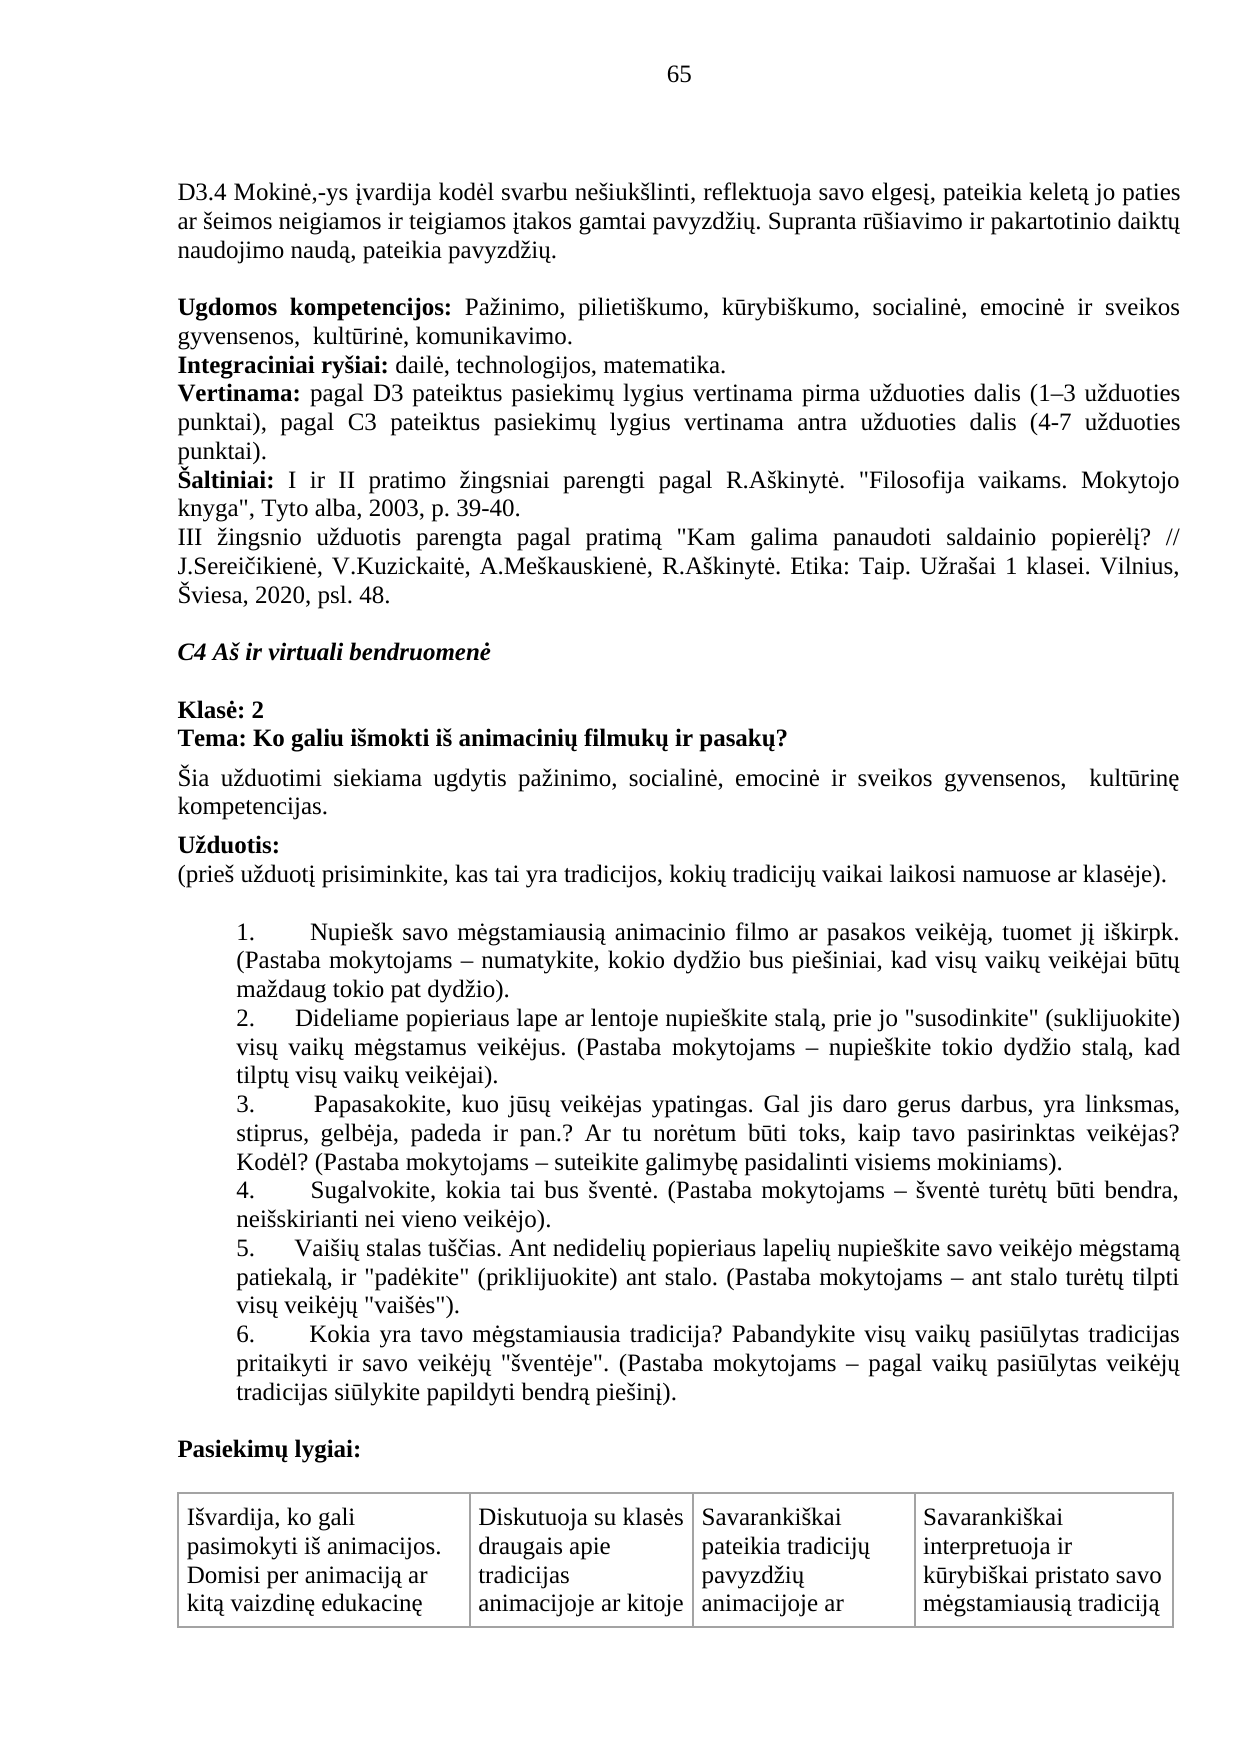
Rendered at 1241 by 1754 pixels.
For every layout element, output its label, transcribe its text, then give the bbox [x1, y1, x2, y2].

text Šaltiniai: I ir II pratimo žingsniai parengti pagal R.Aškinytė. "Filosofija vaikams. Mokytojo knyga", Tyto alba, 2003, p. 39-40. [177, 465, 1181, 522]
text III žingsnio užduotis parengta pagal pratimą "Kam galima panaudoti saldainio popierėlį? // J.Sereičikienė, V.Kuzickaitė, A.Meškauskienė, R.Aškinytė. Etika: Taip. Užrašai 1 klasei. Vilnius, Šviesa, 2020, psl. 48. [177, 522, 1181, 608]
text Integraciniai ryšiai: dailė, technologijos, matematika. [177, 350, 1181, 378]
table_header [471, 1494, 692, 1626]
text 4. Sugalvokite, kokia tai bus šventė. (Pastaba mokytojams – šventė turėtų būti bendra, neišskirianti nei vieno veikėjo). [236, 1176, 1181, 1233]
text Vertinama: pagal D3 pateiktus pasiekimų lygius vertinama pirma užduoties dalis (1–3 užduoties punktai), pagal C3 pateiktus pasiekimų lygius vertinama antra užduoties dalis (4-7 užduoties punktai). [177, 378, 1181, 465]
text 3. Papasakokite, kuo jūsų veikėjas ypatingas. Gal jis daro gerus darbus, yra linksmas, stiprus, gelbėja, padeda ir pan.? Ar tu norėtum būti toks, kaip tavo pasirinktas veikėjas? Kodėl? (Pastaba mokytojams – suteikite galimybę pasidalinti visiems mokiniams). [236, 1089, 1181, 1176]
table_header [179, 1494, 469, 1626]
text Klasė: 2 [177, 695, 1181, 723]
text Pasiekimų lygiai: [177, 1434, 1181, 1463]
text Šia užduotimi siekiama ugdytis pažinimo, socialinė, emocinė ir sveikos gyvensenos, kultūrinę kompetencijas. [177, 763, 1181, 820]
text D3.4 Mokinė,-ys įvardija kodėl svarbu nešiukšlinti, reflektuoja savo elgesį, pateikia keletą jo paties ar šeimos neigiamos ir teigiamos įtakos gamtai pavyzdžių. Supranta rūšiavimo ir pakartotinio daiktų naudojimo naudą, pateikia pavyzdžių. [177, 177, 1181, 263]
text (prieš užduotį prisiminkite, kas tai yra tradicijos, kokių tradicijų vaikai laikosi namuose ar klasėje). [177, 859, 1181, 888]
text 6. Kokia yra tavo mėgstamiausia tradicija? Pabandykite visų vaikų pasiūlytas tradicijas pritaikyti ir savo veikėjų "šventėje". (Pastaba mokytojams – pagal vaikų pasiūlytas veikėjų tradicijas siūlykite papildyti bendrą piešinį). [236, 1319, 1181, 1406]
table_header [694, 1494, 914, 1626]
text Tema: Ko galiu išmokti iš animacinių filmukų ir pasakų? [177, 723, 1181, 752]
text 5. Vaišių stalas tuščias. Ant nedidelių popieriaus lapelių nupieškite savo veikėjo mėgstamą patiekalą, ir "padėkite" (priklijuokite) ant stalo. (Pastaba mokytojams – ant stalo turėtų tilpti visų veikėjų "vaišės"). [236, 1233, 1181, 1319]
text Ugdomos kompetencijos: Pažinimo, pilietiškumo, kūrybiškumo, socialinė, emocinė ir sveikos gyvensenos, kultūrinė, komunikavimo. [177, 292, 1181, 350]
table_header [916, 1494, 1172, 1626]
text 2. Dideliame popieriaus lape ar lentoje nupieškite stalą, prie jo "susodinkite" (suklijuokite) visų vaikų mėgstamus veikėjus. (Pastaba mokytojams – nupieškite tokio dydžio stalą, kad tilptų visų vaikų veikėjai). [236, 1003, 1181, 1089]
text C4 Aš ir virtuali bendruomenė [177, 637, 1181, 666]
text 1. Nupiešk savo mėgstamiausią animacinio filmo ar pasakos veikėją, tuomet jį iškirpk. (Pastaba mokytojams – numatykite, kokio dydžio bus piešiniai, kad visų vaikų veikėjai būtų maždaug tokio pat dydžio). [236, 917, 1181, 1003]
text Užduotis: [177, 831, 1181, 859]
